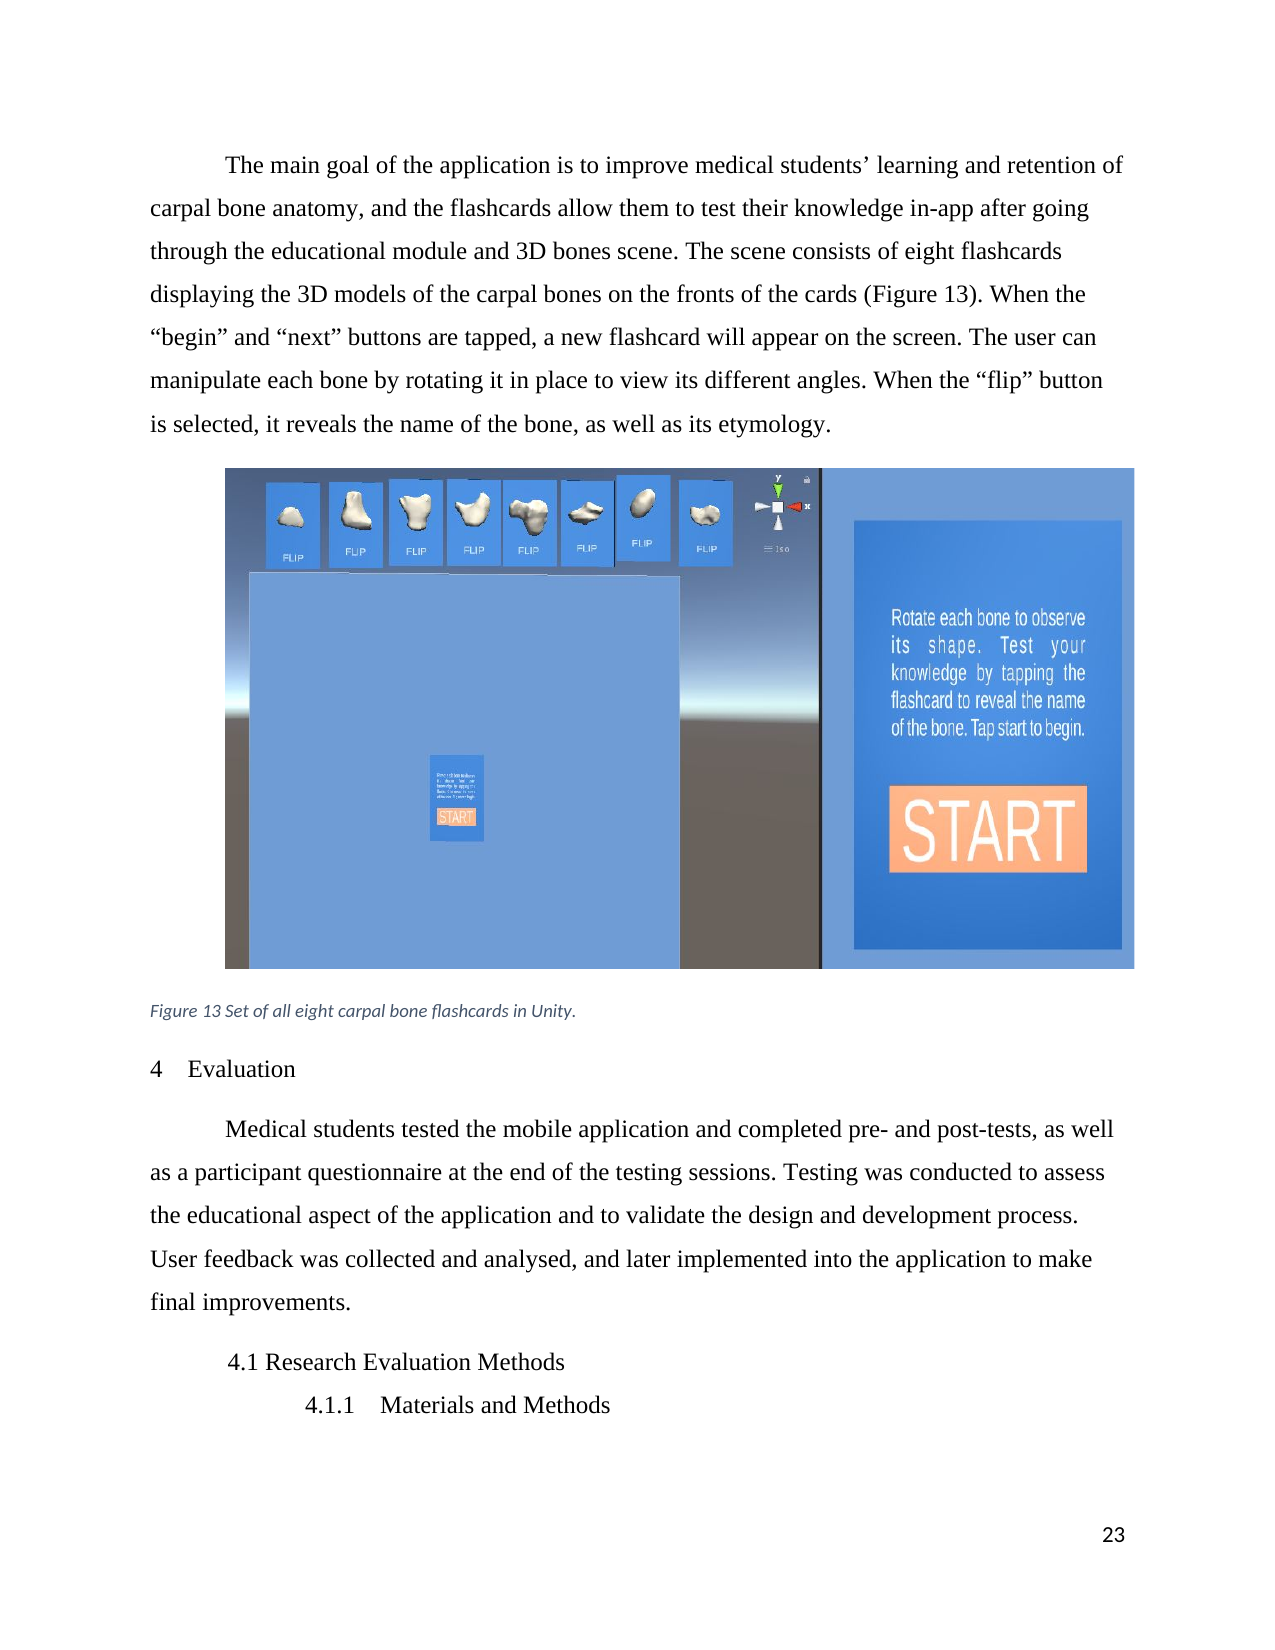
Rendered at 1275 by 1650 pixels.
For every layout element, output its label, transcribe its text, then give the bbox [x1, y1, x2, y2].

picture [225, 468, 1135, 969]
list Research Evaluation Methods [227, 1347, 1125, 1375]
text Medical students tested the mobile application and completed pre- and post-tests, as well as a participant questionnaire at the end of the testing sessions. Testing was conducted to assess the educational aspect of the application and to validate the design and development process. User feedback was collected and analysed, and later implemented into the application to make final improvements. [150, 1114, 1125, 1316]
list Materials and Methods [305, 1390, 1125, 1418]
list Evaluation [150, 1054, 1125, 1083]
text The main goal of the application is to improve medical students’ learning and retention of carpal bone anatomy, and the flashcards allow them to test their knowledge in-app after going through the educational module and 3D bones scene. The scene consists of eight flashcards displaying the 3D models of the carpal bones on the fronts of the cards (Figure 13). When the “begin” and “next” buttons are tapped, a new flashcard will appear on the screen. The user can manipulate each bone by rotating it in place to view its different angles. When the “flip” button is selected, it reveals the name of the bone, as well as its etymology. [150, 150, 1125, 437]
